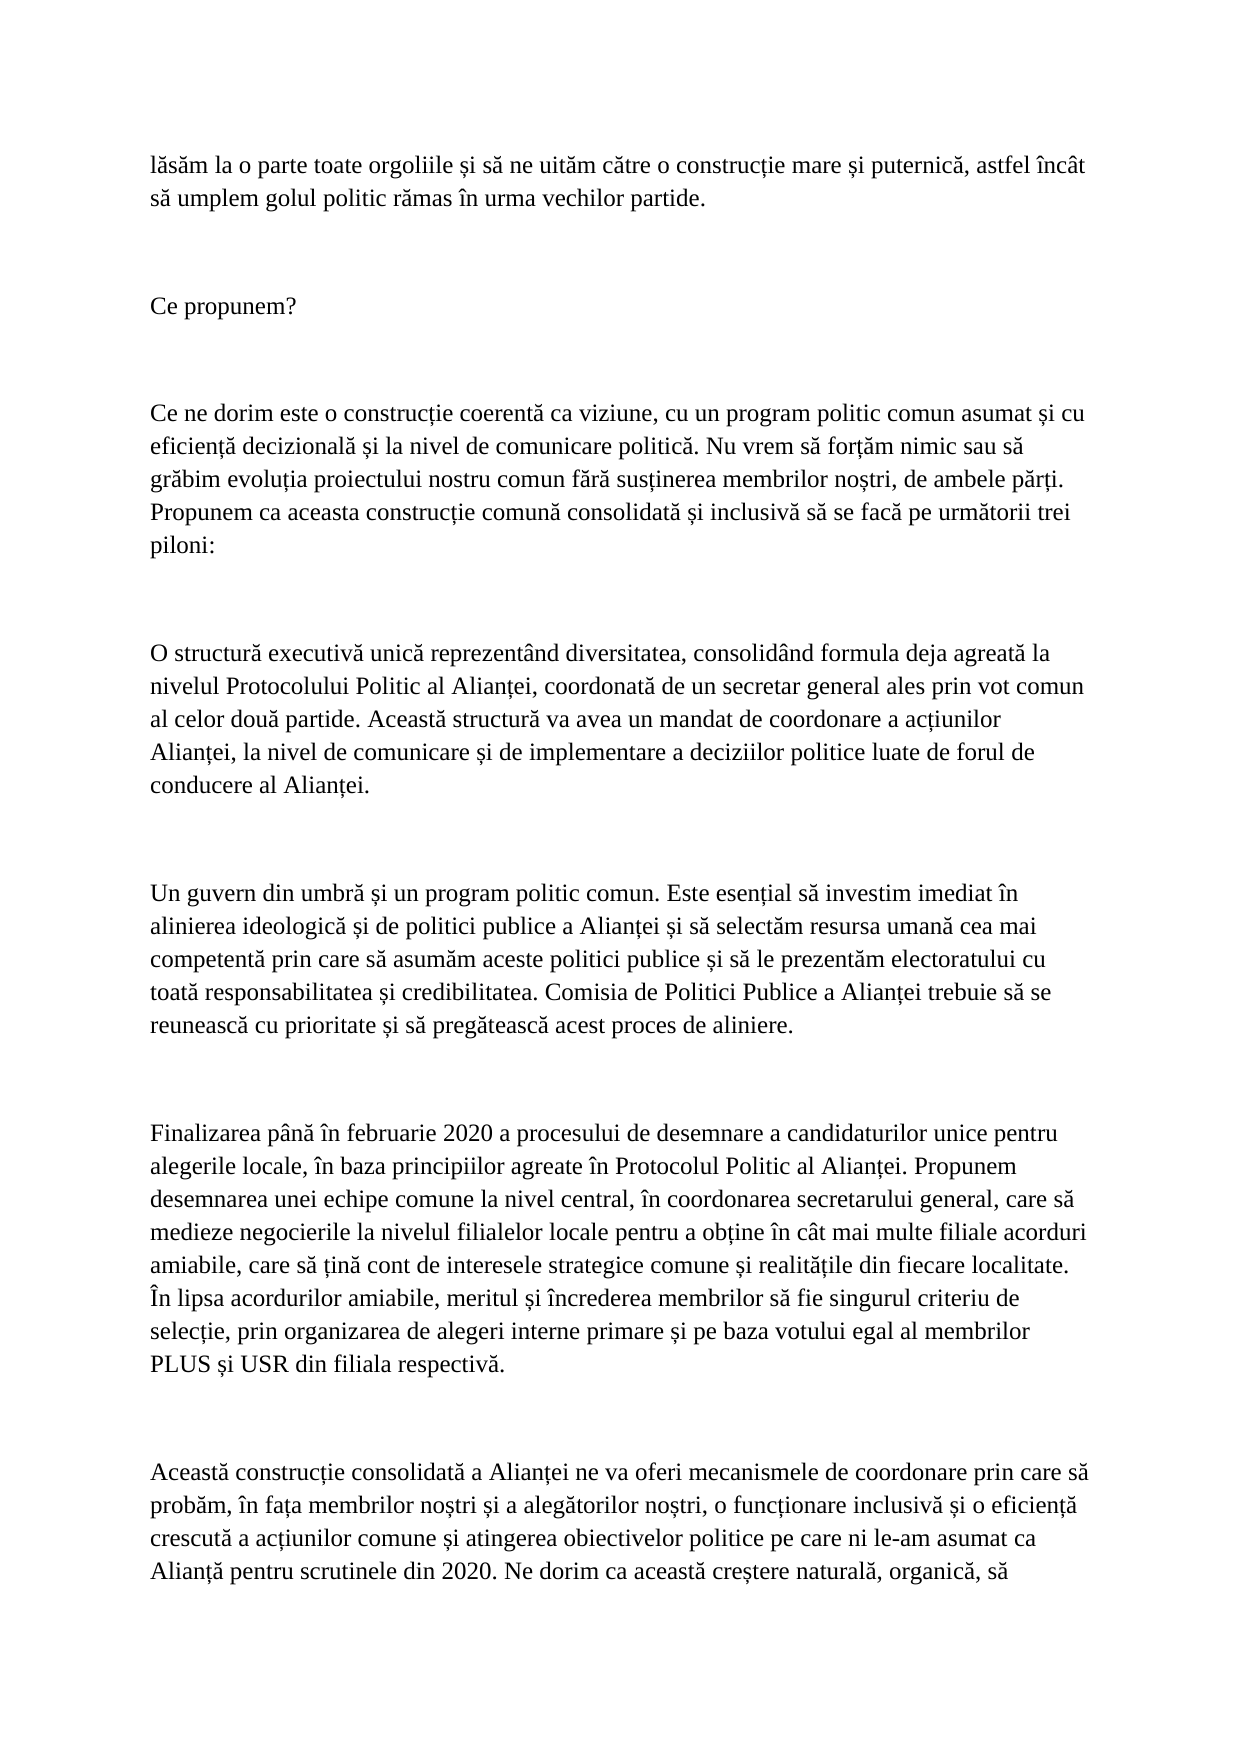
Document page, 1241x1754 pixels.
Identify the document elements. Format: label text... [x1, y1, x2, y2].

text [150, 1457, 1090, 1584]
text Finalizarea până în februarie 2020 a procesului de desemnare a candidaturilor unice pentru alegerile locale, în baza principiilor agreate în Protocolul Politic al Alianței. Propunem desemnarea unei echipe comune la nivel central, în coordonarea secretarului general, care să medieze negocierile la nivelul filialelor locale pentru a obține în cât mai multe filiale acorduri amiabile, care să țină cont de interesele strategice comune și realitățile din fiecare localitate. În lipsa acordurilor amiabile, meritul și încrederea membrilor să fie singurul criteriu de selecție, prin organizarea de alegeri interne primare și pe baza votului egal al membrilor PLUS și USR din filiala respectivă. [150, 1118, 1090, 1378]
text Un guvern din umbră și un program politic comun. Este esențial să investim imediat în alinierea ideologică și de politici publice a Alianței și să selectăm resursa umană cea mai competentă prin care să asumăm aceste politici publice și să le prezentăm electoratului cu toată responsabilitatea și credibilitatea. Comisia de Politici Publice a Alianței trebuie să se reunească cu prioritate și să pregătească acest proces de aliniere. [150, 878, 1090, 1039]
text O structură executivă unică reprezentând diversitatea, consolidând formula deja agreată la nivelul Protocolului Politic al Alianței, coordonată de un secretar general ales prin vot comun al celor două partide. Această structură va avea un mandat de coordonare a acțiunilor Alianței, la nivel de comunicare și de implementare a deciziilor politice luate de forul de conducere al Alianței. [150, 638, 1090, 799]
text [150, 150, 1090, 212]
text Ce propunem? [150, 291, 1090, 319]
text Ce ne dorim este o construcție coerentă ca viziune, cu un program politic comun asumat și cu eficiență decizională și la nivel de comunicare politică. Nu vrem să forțăm nimic sau să grăbim evoluția proiectului nostru comun fără susținerea membrilor noștri, de ambele părți. Propunem ca aceasta construcție comună consolidată și inclusivă să se facă pe următorii trei piloni: [150, 398, 1090, 559]
